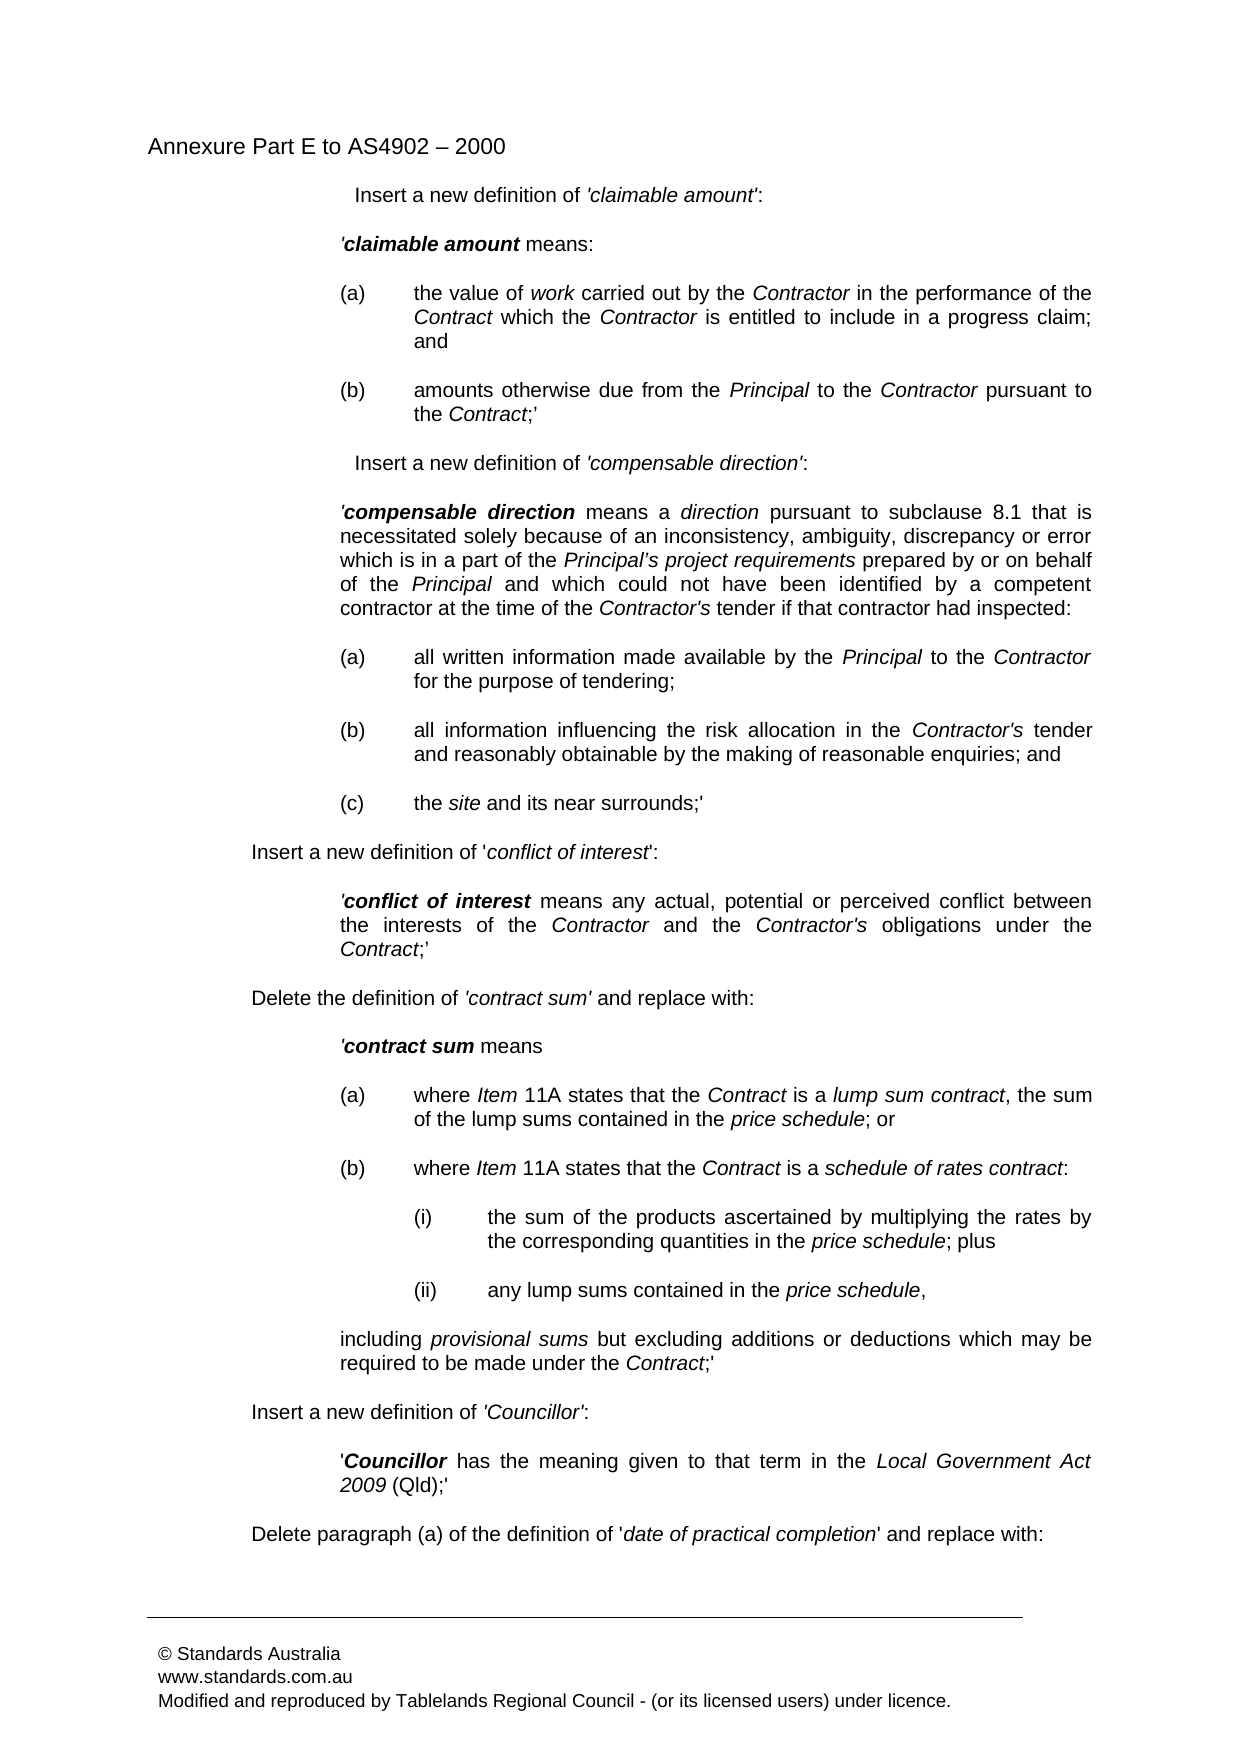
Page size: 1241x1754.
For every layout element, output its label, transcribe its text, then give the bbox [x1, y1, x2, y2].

list Insert a new definition of 'claimable amount': [251, 183, 1092, 207]
list 'Councillor has the meaning given to that term in the Local Government Act 2009 (Qld);' [340, 1449, 1092, 1497]
list where Item 11A states that the Contract is a schedule of rates contract: [340, 1156, 1092, 1180]
list the site and its near surrounds;' [340, 791, 1092, 814]
text 'conflict of interest means any actual, potential or perceived conflict between the interests of the Contractor and the Contractor's obligations under the Contract;’ [340, 888, 1092, 960]
text Insert a new definition of 'conflict of interest': [251, 839, 1092, 863]
list the sum of the products ascertained by multiplying the rates by the corresponding quantities in the price schedule; plus [414, 1205, 1092, 1253]
list including provisional sums but excluding additions or deductions which may be required to be made under the Contract;' [340, 1327, 1092, 1375]
list where Item 11A states that the Contract is a lump sum contract, the sum of the lump sums contained in the price schedule; or [340, 1083, 1092, 1131]
list any lump sums contained in the price schedule, [414, 1278, 1092, 1302]
text Delete the definition of 'contract sum' and replace with: [251, 985, 1092, 1009]
subtitle 'contract sum means [340, 1034, 1092, 1058]
text 'claimable amount means: [295, 232, 1092, 256]
list Insert a new definition of 'Councillor': [251, 1400, 1092, 1424]
list amounts otherwise due from the Principal to the Contractor pursuant to the Contract;’ [340, 378, 1092, 426]
list Insert a new definition of 'compensable direction': [251, 451, 1092, 475]
list 'compensable direction means a direction pursuant to subclause 8.1 that is necessitated solely because of an inconsistency, ambiguity, discrepancy or error which is in a part of the Principal’s project requirements prepared by or on behalf of the Principal and which could not have been identified by a competent contractor at the time of the Contractor's tender if that contractor had inspected: [340, 500, 1092, 620]
list Delete paragraph (a) of the definition of 'date of practical completion' and replace with: [251, 1522, 1092, 1546]
list the value of work carried out by the Contractor in the performance of the Contract which the Contractor is entitled to include in a progress claim; and [340, 281, 1092, 353]
list all written information made available by the Principal to the Contractor for the purpose of tendering; [340, 645, 1092, 693]
list all information influencing the risk allocation in the Contractor's tender and reasonably obtainable by the making of reasonable enquiries; and [340, 718, 1092, 766]
